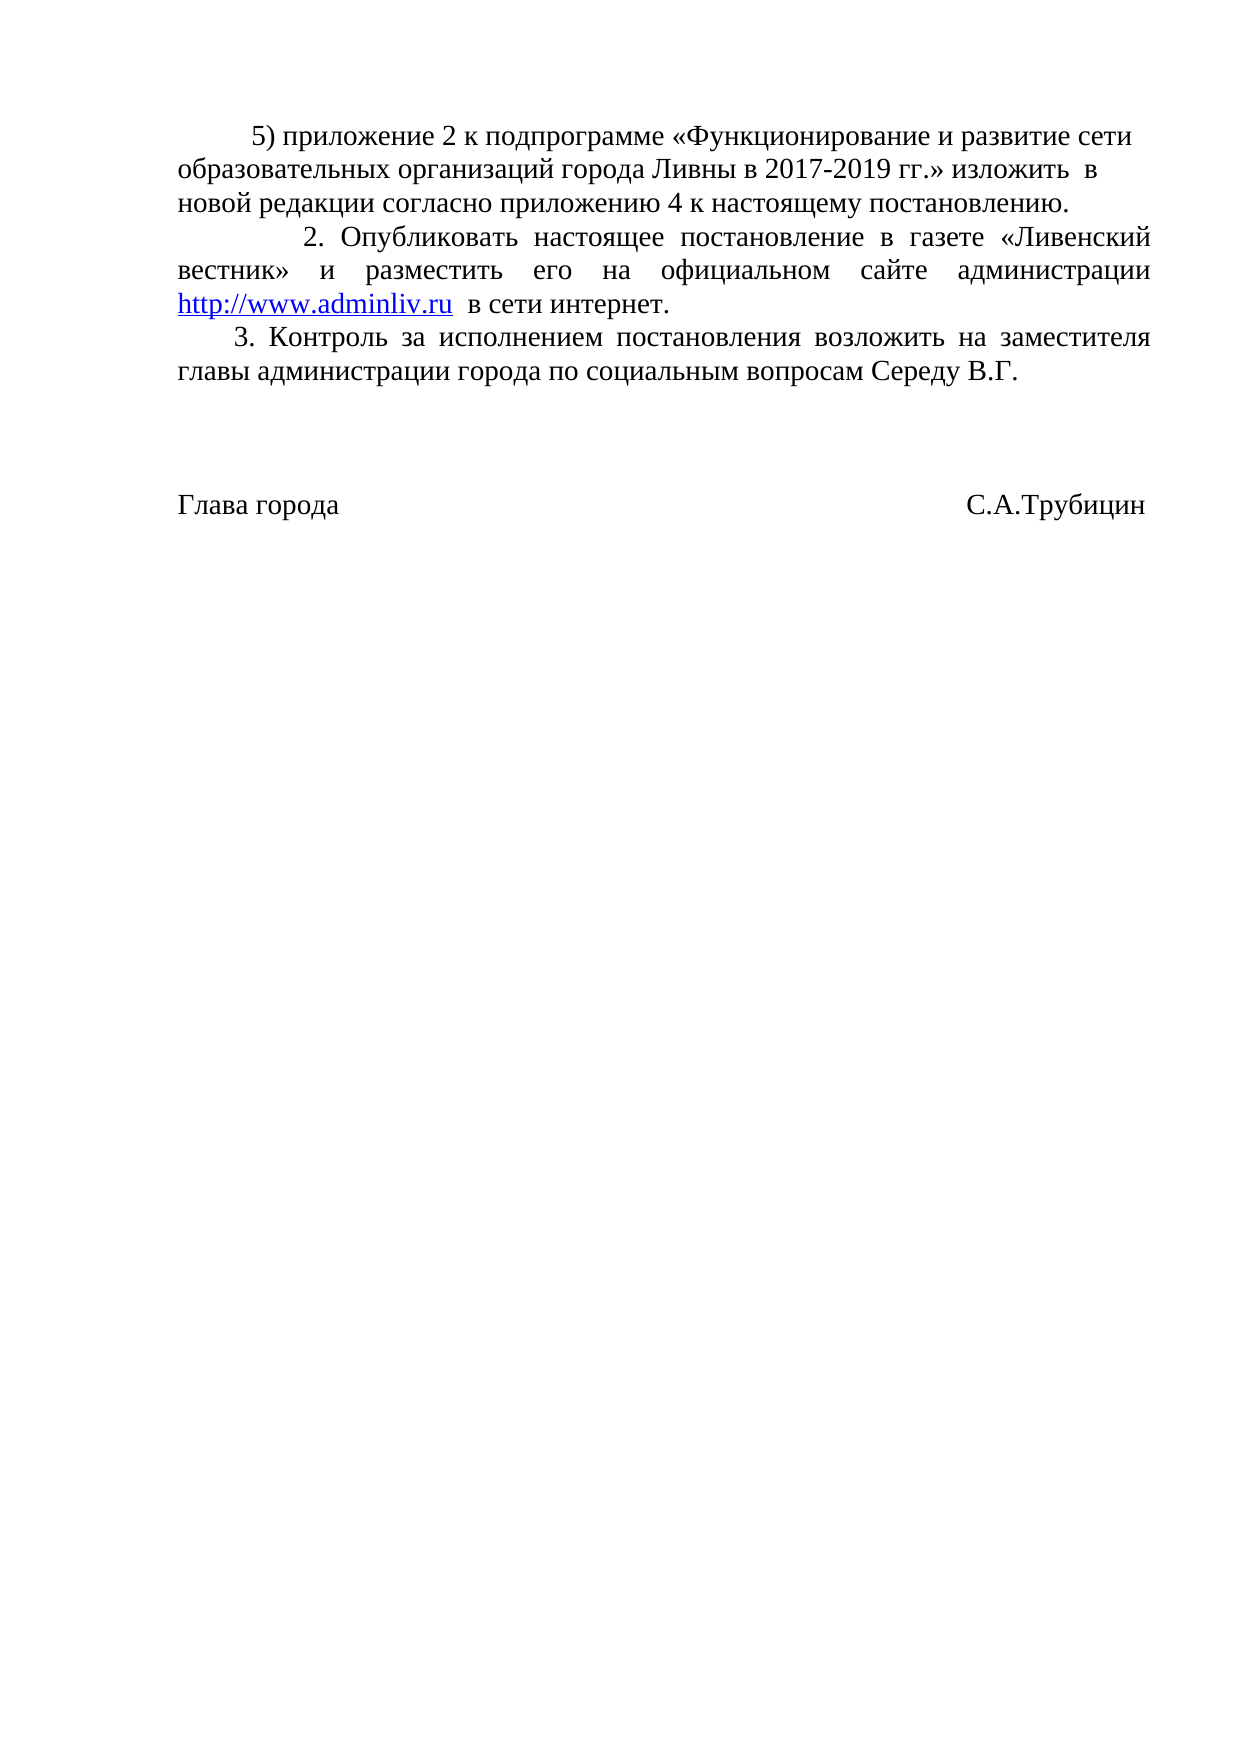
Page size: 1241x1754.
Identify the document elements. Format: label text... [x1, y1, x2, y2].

text 5) приложение 2 к подпрограмме «Функционирование и развитие сети образовательных организаций города Ливны в 2017-2019 гг.» изложить в новой редакции согласно приложению 4 к настоящему постановлению. [177, 118, 1152, 219]
text 3. Контроль за исполнением постановления возложить на заместителя главы администрации города по социальным вопросам Середу В.Г. [177, 319, 1152, 386]
text 2. Опубликовать настоящее постановление в газете «Ливенский вестник» и разместить его на официальном сайте администрации http://www.adminliv.ru в сети интернет. [177, 219, 1152, 319]
text Глава города С.А.Трубицин [177, 487, 1152, 521]
